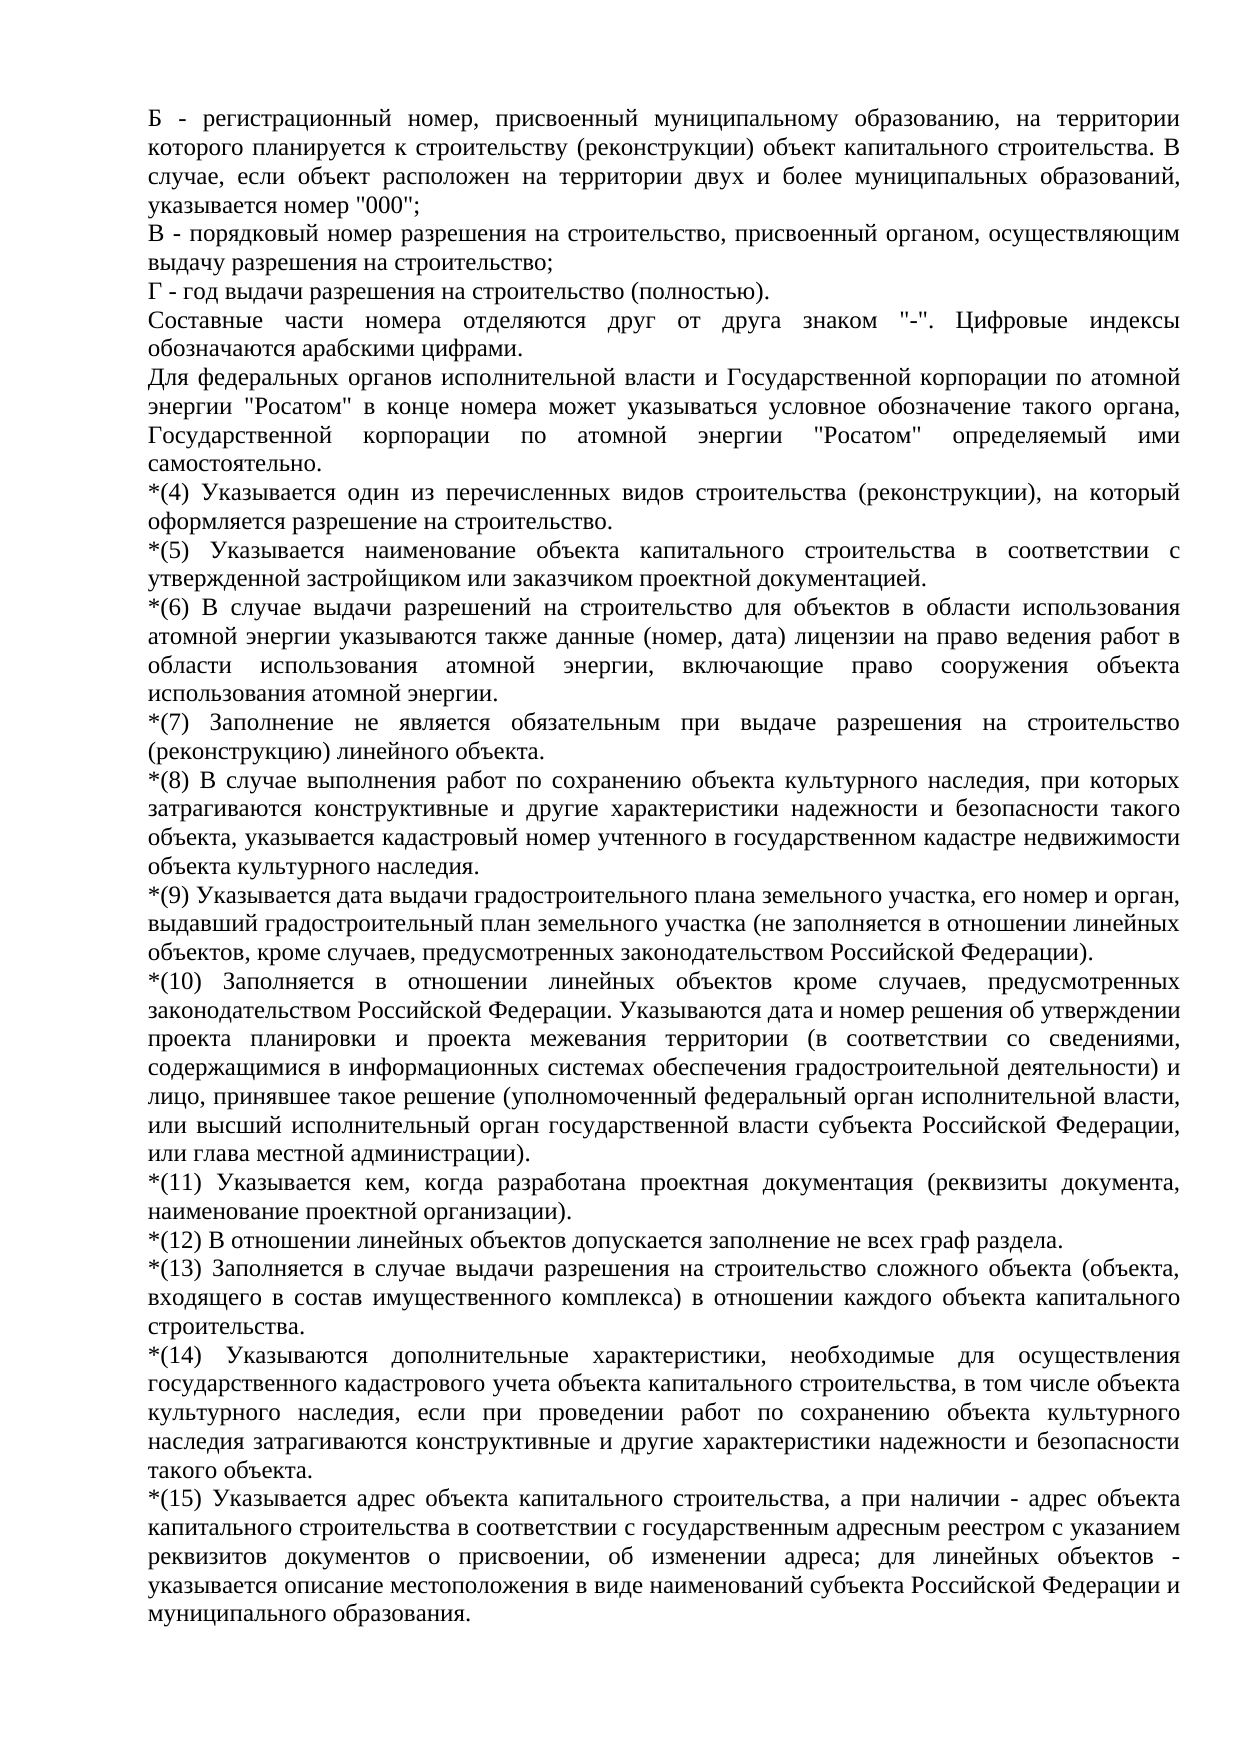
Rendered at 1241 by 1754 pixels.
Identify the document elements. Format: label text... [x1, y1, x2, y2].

text В - порядковый номер разрешения на строительство, присвоенный органом, осуществляющим выдачу разрешения на строительство; [148, 218, 1181, 276]
text *(12) В отношении линейных объектов допускается заполнение не всех граф раздела. [148, 1225, 1181, 1253]
text *(8) В случае выполнения работ по сохранению объекта культурного наследия, при которых затрагиваются конструктивные и другие характеристики надежности и безопасности такого объекта, указывается кадастровый номер учтенного в государственном кадастре недвижимости объекта культурного наследия. [148, 765, 1181, 880]
text *(4) Указывается один из перечисленных видов строительства (реконструкции), на который оформляется разрешение на строительство. [148, 477, 1181, 535]
text *(7) Заполнение не является обязательным при выдаче разрешения на строительство (реконструкцию) линейного объекта. [148, 707, 1181, 765]
text *(9) Указывается дата выдачи градостроительного плана земельного участка, его номер и орган, выдавший градостроительный план земельного участка (не заполняется в отношении линейных объектов, кроме случаев, предусмотренных законодательством Российской Федерации). [148, 880, 1181, 966]
text Для федеральных органов исполнительной власти и Государственной корпорации по атомной энергии "Росатом" в конце номера может указываться условное обозначение такого органа, Государственной корпорации по атомной энергии "Росатом" определяемый ими самостоятельно. [148, 362, 1181, 477]
text *(13) Заполняется в случае выдачи разрешения на строительство сложного объекта (объекта, входящего в состав имущественного комплекса) в отношении каждого объекта капитального строительства. [148, 1253, 1181, 1340]
text Составные части номера отделяются друг от друга знаком "-". Цифровые индексы обозначаются арабскими цифрами. [148, 305, 1181, 362]
text Г - год выдачи разрешения на строительство (полностью). [148, 276, 1181, 305]
text *(5) Указывается наименование объекта капитального строительства в соответствии с утвержденной застройщиком или заказчиком проектной документацией. [148, 535, 1181, 592]
text *(6) В случае выдачи разрешений на строительство для объектов в области использования атомной энергии указываются также данные (номер, дата) лицензии на право ведения работ в области использования атомной энергии, включающие право сооружения объекта использования атомной энергии. [148, 592, 1181, 707]
text *(14) Указываются дополнительные характеристики, необходимые для осуществления государственного кадастрового учета объекта капитального строительства, в том числе объекта культурного наследия, если при проведении работ по сохранению объекта культурного наследия затрагиваются конструктивные и другие характеристики надежности и безопасности такого объекта. [148, 1340, 1181, 1483]
text *(10) Заполняется в отношении линейных объектов кроме случаев, предусмотренных законодательством Российской Федерации. Указываются дата и номер решения об утверждении проекта планировки и проекта межевания территории (в соответствии со сведениями, содержащимися в информационных системах обеспечения градостроительной деятельности) и лицо, принявшее такое решение (уполномоченный федеральный орган исполнительной власти, или высший исполнительный орган государственной власти субъекта Российской Федерации, или глава местной администрации). [148, 966, 1181, 1167]
text *(11) Указывается кем, когда разработана проектная документация (реквизиты документа, наименование проектной организации). [148, 1167, 1181, 1225]
text *(15) Указывается адрес объекта капитального строительства, а при наличии - адрес объекта капитального строительства в соответствии с государственным адресным реестром с указанием реквизитов документов о присвоении, об изменении адреса; для линейных объектов - указывается описание местоположения в виде наименований субъекта Российской Федерации и муниципального образования. [148, 1483, 1181, 1627]
text Б - регистрационный номер, присвоенный муниципальному образованию, на территории которого планируется к строительству (реконструкции) объект капитального строительства. В случае, если объект расположен на территории двух и более муниципальных образований, указывается номер "000"; [148, 103, 1181, 218]
